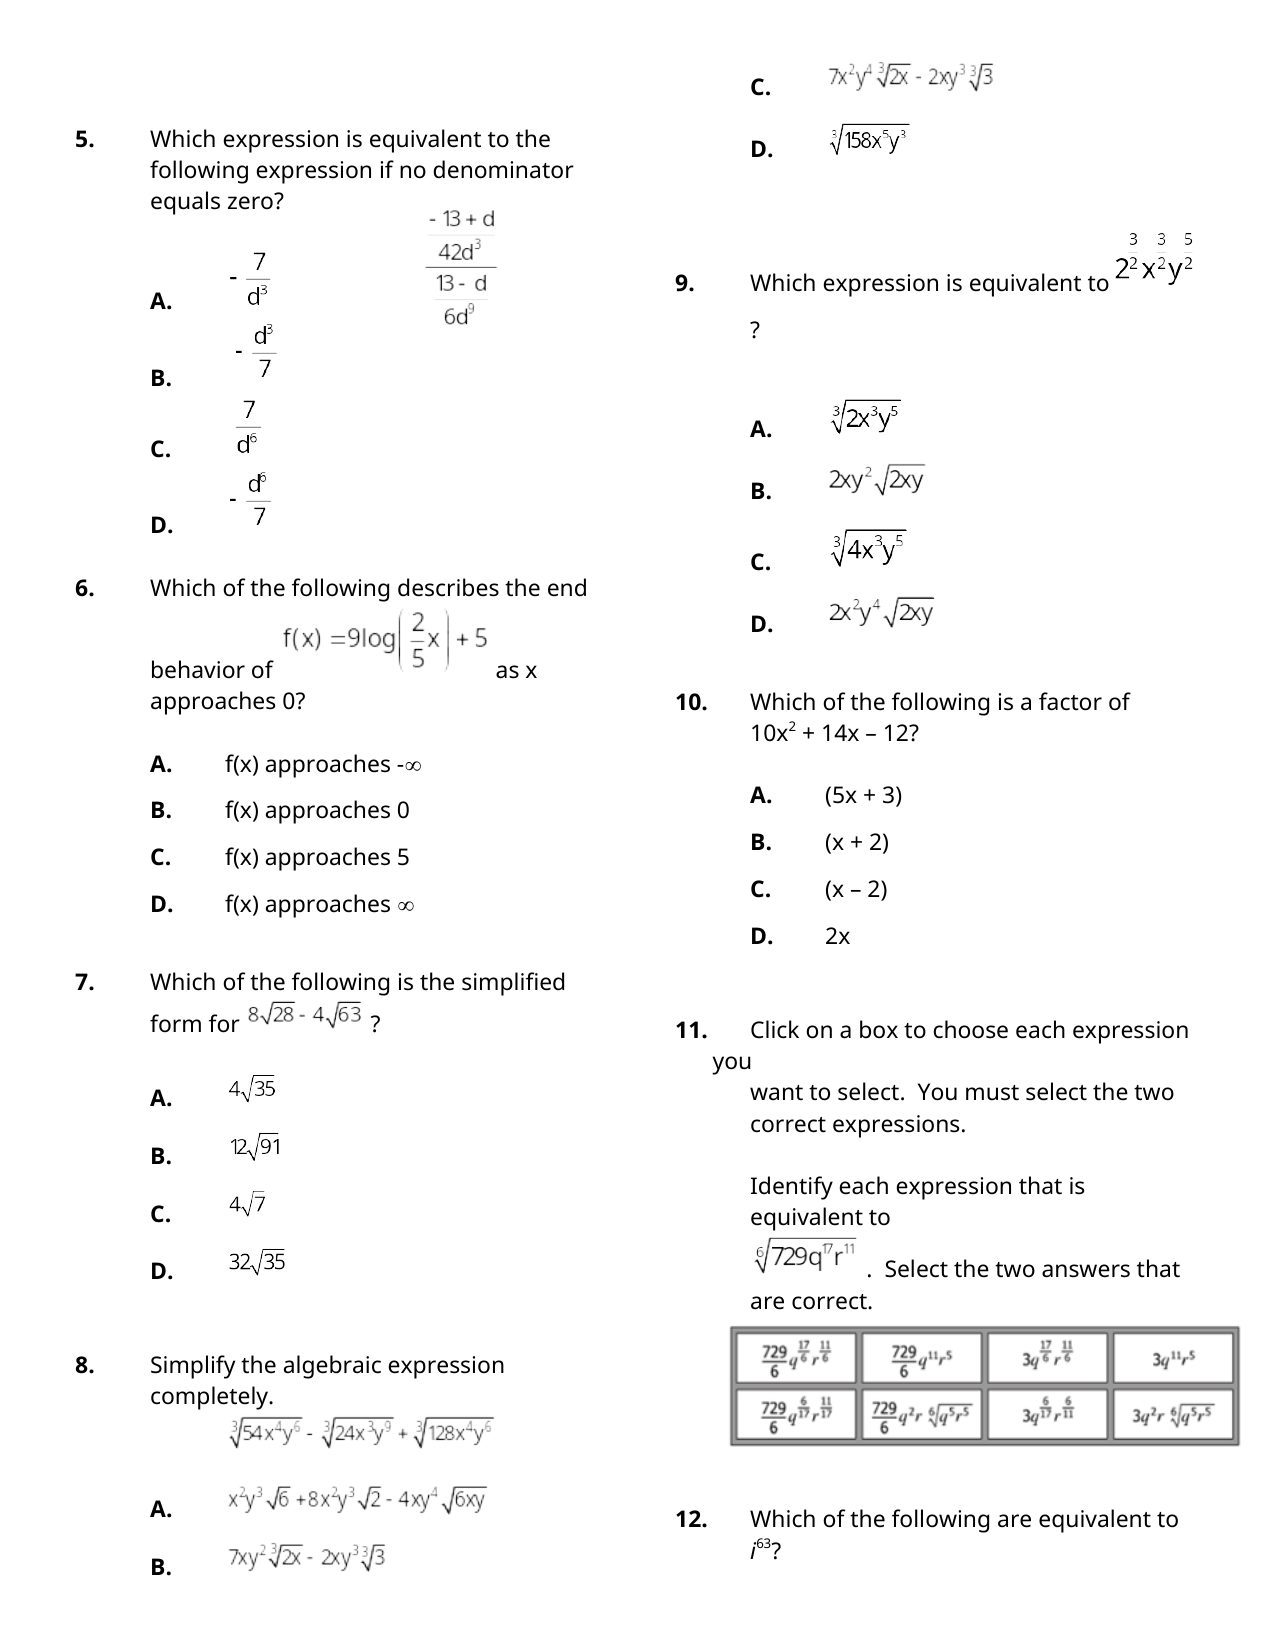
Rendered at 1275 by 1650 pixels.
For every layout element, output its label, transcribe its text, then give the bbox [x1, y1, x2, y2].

picture [717, 1321, 1243, 1451]
text A. [75, 1482, 600, 1524]
text 10. Which of the following is a factor of [675, 686, 1200, 717]
text 5. Which expression is equivalent to the following expression if no denominator equals zero? [75, 122, 600, 216]
text . Select the two answers that are correct. [750, 1233, 1200, 1316]
text B. (x + 2) [675, 826, 1200, 858]
text C. [675, 522, 1200, 577]
text C. [675, 60, 1200, 102]
text A. f(x) approaches - [75, 747, 600, 779]
text A. (5x + 3) [675, 779, 1200, 811]
text A. [75, 1071, 600, 1113]
text B. [75, 1540, 600, 1582]
text B. f(x) approaches 0 [75, 794, 600, 826]
text A. [150, 245, 600, 317]
text B. [150, 317, 600, 393]
text C. [150, 393, 600, 464]
text 10x2 + 14x – 12? [750, 717, 1200, 748]
text C. f(x) approaches 5 [75, 841, 600, 872]
text B. [75, 1129, 600, 1171]
text D. 2x [675, 920, 1200, 951]
text 7. Which of the following is the simplified form for ? [75, 966, 600, 1040]
text 9. Which expression is equivalent to ? [675, 227, 1200, 345]
text C. [75, 1187, 600, 1229]
list Click on a box to choose each expression you [675, 1014, 1200, 1076]
text 6. Which of the following describes the end behavior of as x approaches 0? [75, 572, 600, 716]
list want to select. You must select the two [712, 1076, 1200, 1108]
text D. [675, 118, 1200, 164]
text D. [150, 464, 600, 541]
text 12. Which of the following are equivalent to i63? [675, 1503, 1200, 1566]
list correct expressions. [712, 1108, 1200, 1139]
text A. [675, 392, 1200, 444]
text D. f(x) approaches [75, 888, 600, 919]
text D. [675, 592, 1200, 639]
text D. [75, 1244, 600, 1287]
text 8. Simplify the algebraic expression completely. [75, 1349, 600, 1412]
text C. (x – 2) [675, 873, 1200, 904]
text B. [675, 460, 1200, 506]
text Identify each expression that is equivalent to [675, 1170, 1200, 1233]
